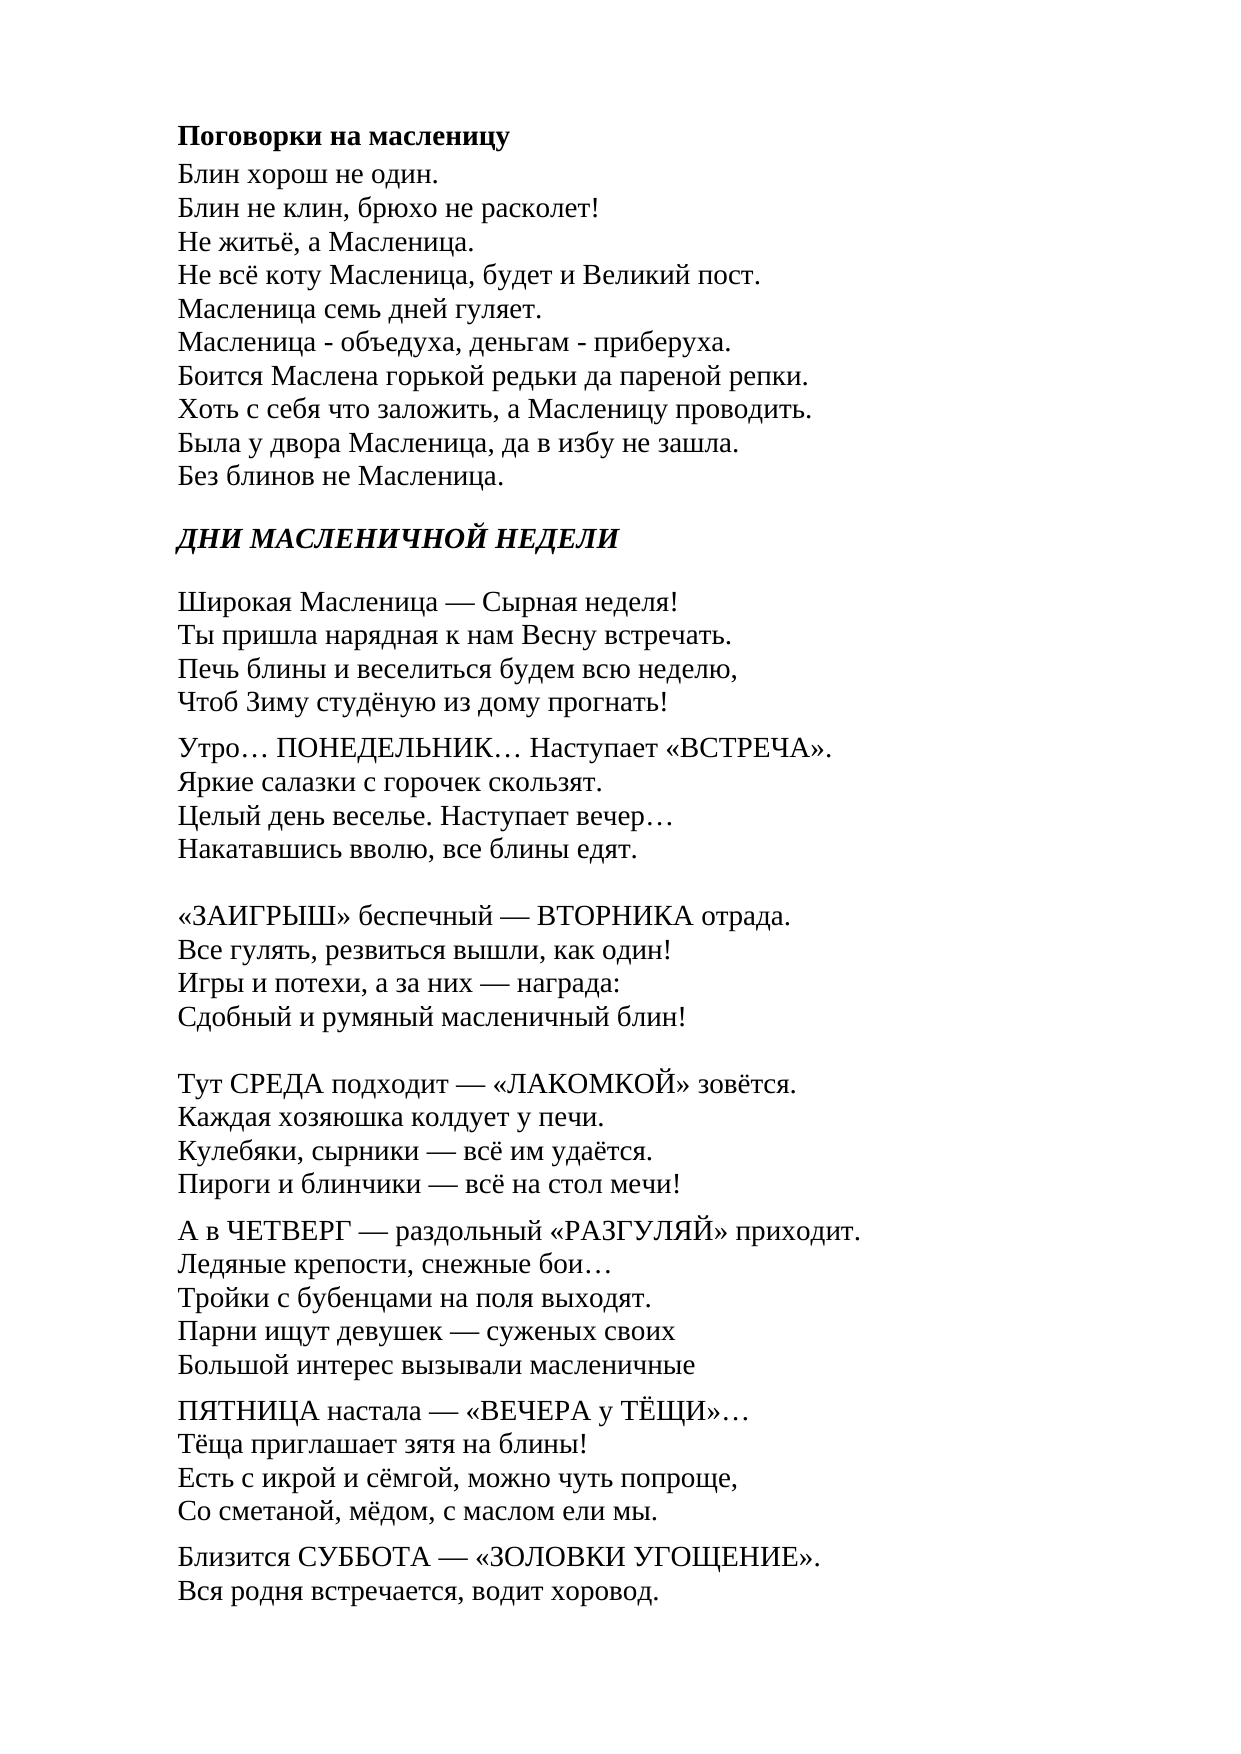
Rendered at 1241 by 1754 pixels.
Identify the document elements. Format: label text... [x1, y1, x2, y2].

text Не житьё, а Масленица. [177, 224, 1152, 257]
text «ЗАИГРЫШ» беспечный — ВТОРНИКА отрада. Все гулять, резвиться вышли, как один! Игры и потехи, а за них — награда: Сдобный и румяный масленичный блин! Тут СРЕДА подходит — «ЛАКОМКОЙ» зовётся. Каждая хозяюшка колдует у печи. Кулебяки, сырники — всё им удаётся. Пироги и блинчики — всё на стол мечи! [177, 865, 1152, 1200]
text Масленица семь дней гуляет. [177, 291, 1152, 324]
text Боится Маслена горькой редьки да пареной репки. [177, 358, 1152, 391]
text ПЯТНИЦА настала — «ВЕЧЕРА у ТЁЩИ»… Тёща приглашает зятя на блины! Есть с икрой и сёмгой, можно чуть попроще, Со сметаной, мёдом, с маслом ели мы. [177, 1393, 1152, 1527]
text Не всё коту Масленица, будет и Великий пост. [177, 257, 1152, 291]
text Без блинов не Масленица. [177, 458, 1152, 492]
text Утро… ПОНЕДЕЛЬНИК… Наступает «ВСТРЕЧА». Яркие салазки с горочек скользят. Целый день веселье. Наступает вечер… Накатавшись вволю, все блины едят. [177, 731, 1152, 865]
text Масленица - объедуха, деньгам - приберуха. [177, 324, 1152, 358]
text ДНИ МАСЛЕНИЧНОЙ НЕДЕЛИ [177, 521, 1152, 555]
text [177, 1539, 1152, 1607]
text Хоть с себя что заложить, а Масленицу проводить. [177, 391, 1152, 425]
text Блин не клин, брюхо не расколет! [177, 190, 1152, 224]
text А в ЧЕТВЕРГ — раздольный «РАЗГУЛЯЙ» приходит. Ледяные крепости, снежные бои… Тройки с бубенцами на поля выходят. Парни ищут девушек — суженых своих Большой интерес вызывали масленичные [177, 1213, 1152, 1380]
text Была у двора Масленица, да в избу не зашла. [177, 425, 1152, 458]
text Поговорки на масленицу [177, 118, 1152, 152]
text Широкая Масленица — Сырная неделя! Ты пришла нарядная к нам Весну встречать. Печь блины и веселиться будем всю неделю, Чтоб Зиму студёную из дому прогнать! [177, 584, 1152, 718]
text Блин хорош не один. [177, 157, 1152, 190]
